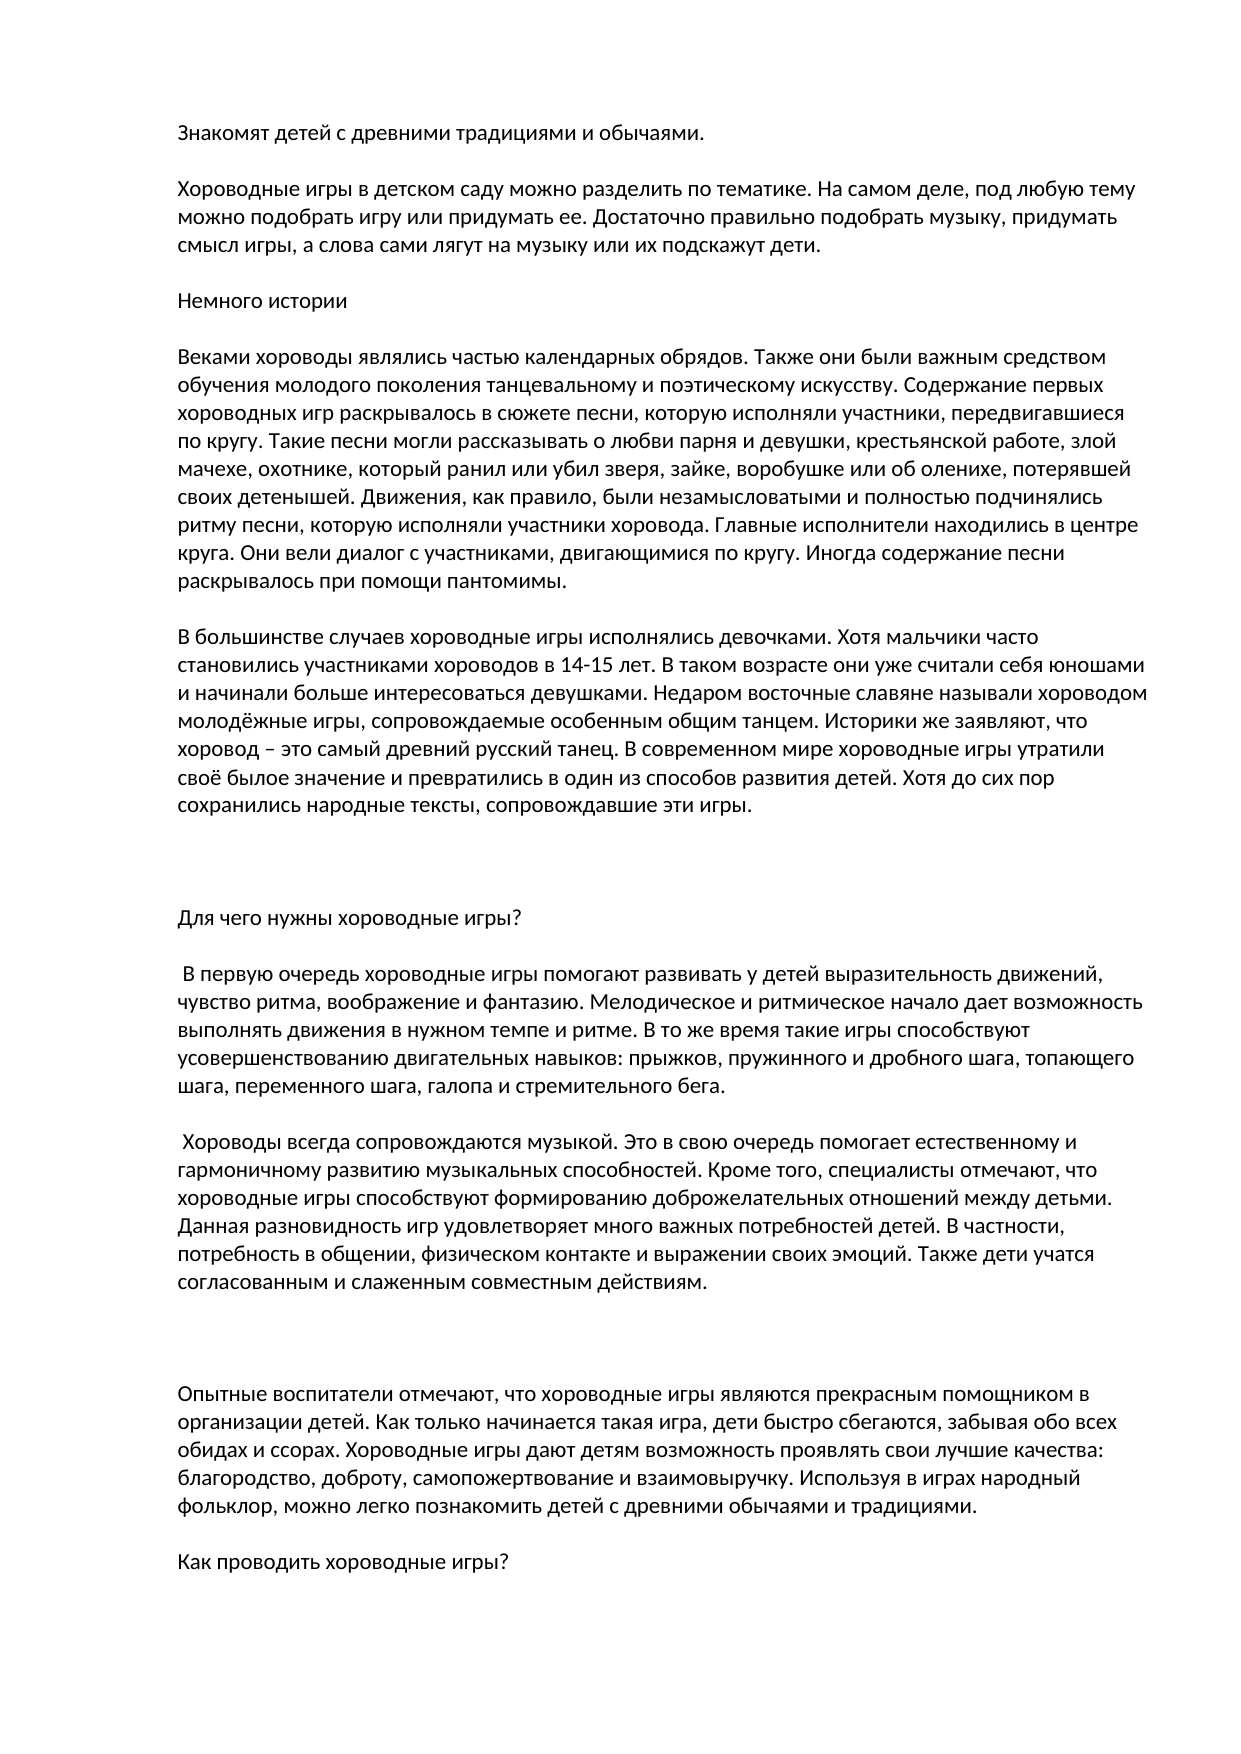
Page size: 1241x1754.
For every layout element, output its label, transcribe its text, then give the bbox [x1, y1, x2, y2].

text В первую очередь хороводные игры помогают развивать у детей выразительность движений, чувство ритма, воображение и фантазию. Мелодическое и ритмическое начало дает возможность выполнять движения в нужном темпе и ритме. В то же время такие игры способствуют усовершенствованию двигательных навыков: прыжков, пружинного и дробного шага, топающего шага, переменного шага, галопа и стремительного бега. [177, 959, 1152, 1099]
text Хороводы всегда сопровождаются музыкой. Это в свою очередь помогает естественному и гармоничному развитию музыкальных способностей. Кроме того, специалисты отмечают, что хороводные игры способствуют формированию доброжелательных отношений между детьми. Данная разновидность игр удовлетворяет много важных потребностей детей. В частности, потребность в общении, физическом контакте и выражении своих эмоций. Также дети учатся согласованным и слаженным совместным действиям. [177, 1127, 1152, 1295]
text Знакомят детей с древними традициями и обычаями. [177, 118, 1152, 146]
text Веками хороводы являлись частью календарных обрядов. Также они были важным средством обучения молодого поколения танцевальному и поэтическому искусству. Содержание первых хороводных игр раскрывалось в сюжете песни, которую исполняли участники, передвигавшиеся по кругу. Такие песни могли рассказывать о любви парня и девушки, крестьянской работе, злой мачехе, охотнике, который ранил или убил зверя, зайке, воробушке или об оленихе, потерявшей своих детенышей. Движения, как правило, были незамысловатыми и полностью подчинялись ритму песни, которую исполняли участники хоровода. Главные исполнители находились в центре круга. Они вели диалог с участниками, двигающимися по кругу. Иногда содержание песни раскрывалось при помощи пантомимы. [177, 342, 1152, 594]
text Хороводные игры в детском саду можно разделить по тематике. На самом деле, под любую тему можно подобрать игру или придумать ее. Достаточно правильно подобрать музыку, придумать смысл игры, а слова сами лягут на музыку или их подскажут дети. [177, 174, 1152, 258]
text Как проводить хороводные игры? [177, 1547, 1152, 1575]
text Опытные воспитатели отмечают, что хороводные игры являются прекрасным помощником в организации детей. Как только начинается такая игра, дети быстро сбегаются, забывая обо всех обидах и ссорах. Хороводные игры дают детям возможность проявлять свои лучшие качества: благородство, доброту, самопожертвование и взаимовыручку. Используя в играх народный фольклор, можно легко познакомить детей с древними обычаями и традициями. [177, 1379, 1152, 1519]
text Немного истории [177, 286, 1152, 314]
text В большинстве случаев хороводные игры исполнялись девочками. Хотя мальчики часто становились участниками хороводов в 14-15 лет. В таком возрасте они уже считали себя юношами и начинали больше интересоваться девушками. Недаром восточные славяне называли хороводом молодёжные игры, сопровождаемые особенным общим танцем. Историки же заявляют, что хоровод – это самый древний русский танец. В современном мире хороводные игры утратили своё былое значение и превратились в один из способов развития детей. Хотя до сих пор сохранились народные тексты, сопровождавшие эти игры. [177, 622, 1152, 819]
text Для чего нужны хороводные игры? [177, 903, 1152, 931]
